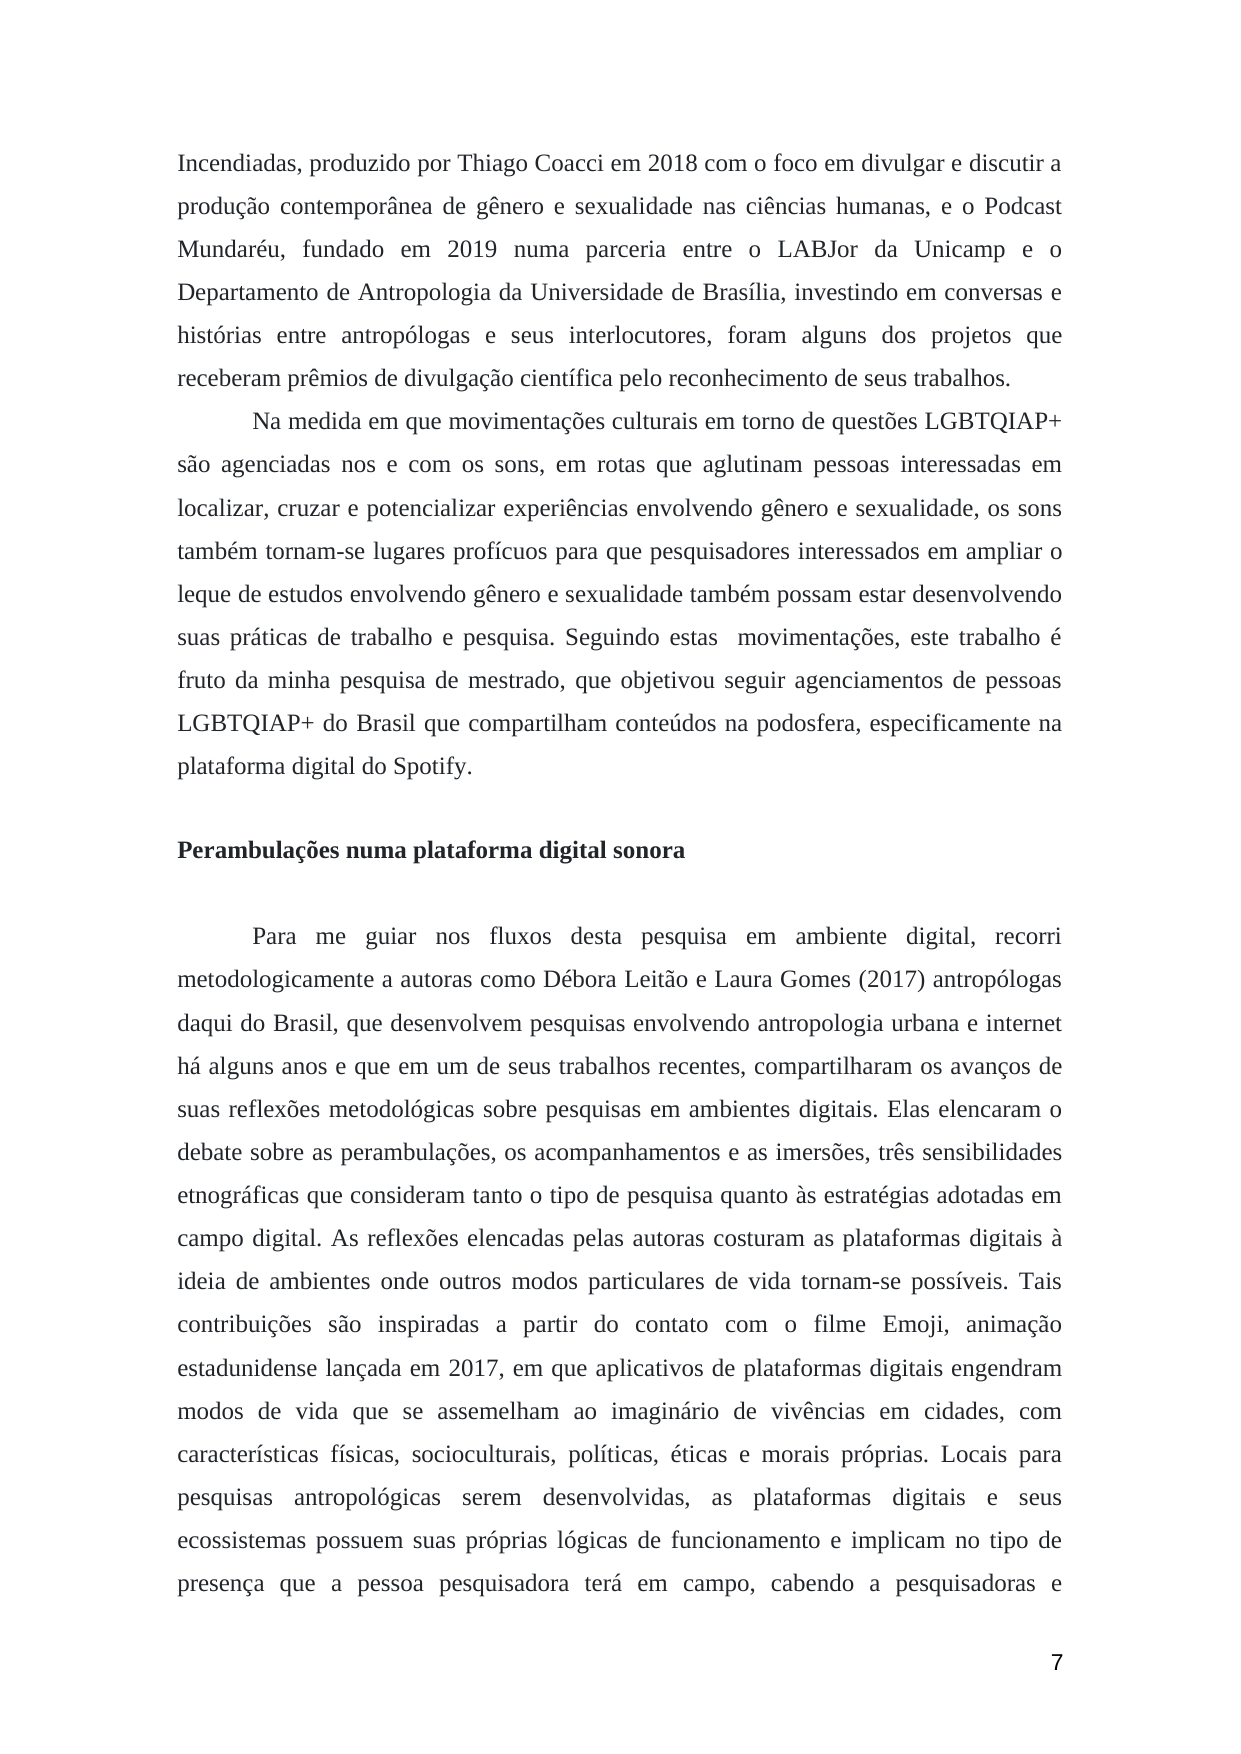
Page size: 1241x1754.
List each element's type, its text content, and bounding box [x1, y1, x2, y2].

text Na medida em que movimentações culturais em torno de questões LGBTQIAP+ são agenciadas nos e com os sons, em rotas que aglutinam pessoas interessadas em localizar, cruzar e potencializar experiências envolvendo gênero e sexualidade, os sons também tornam-se lugares profícuos para que pesquisadores interessados em ampliar o leque de estudos envolvendo gênero e sexualidade também possam estar desenvolvendo suas práticas de trabalho e pesquisa. Seguindo estas movimentações, este trabalho é fruto da minha pesquisa de mestrado, que objetivou seguir agenciamentos de pessoas LGBTQIAP+ do Brasil que compartilham conteúdos na podosfera, especificamente na plataforma digital do Spotify. [177, 406, 1063, 780]
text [177, 921, 1063, 1597]
text Perambulações numa plataforma digital sonora [177, 835, 1063, 864]
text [177, 148, 1063, 392]
